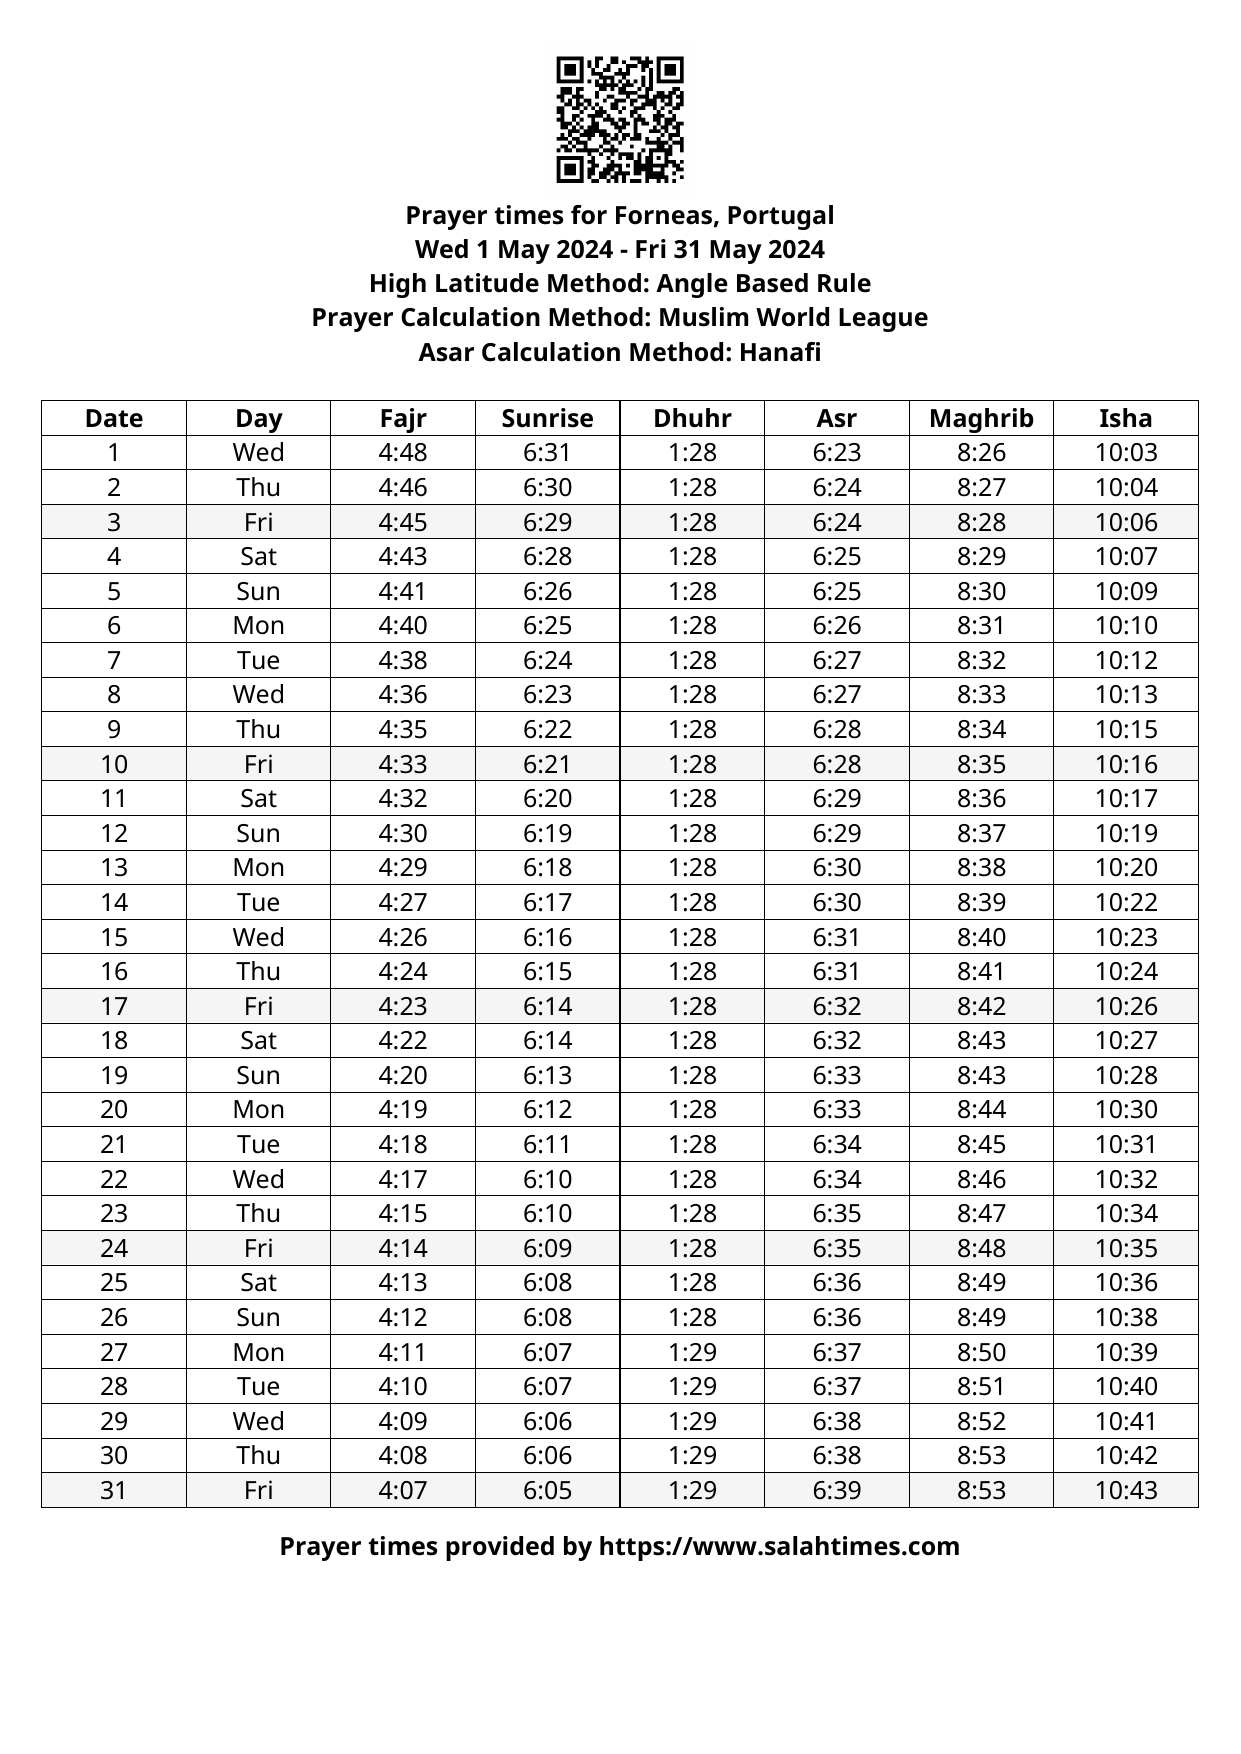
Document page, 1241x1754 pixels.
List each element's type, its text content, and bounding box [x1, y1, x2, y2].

table_cell Sat [187, 1024, 330, 1057]
table_cell 1:28 [621, 643, 764, 677]
table_cell 8:49 [910, 1266, 1053, 1299]
table_cell 6 [42, 609, 186, 642]
table_cell Wed [187, 1404, 330, 1437]
table_cell 8:53 [910, 1439, 1053, 1472]
table_cell 10:03 [1054, 436, 1198, 469]
table_cell 6:30 [765, 851, 909, 884]
table_cell 6:08 [476, 1266, 619, 1299]
text Wed 1 May 2024 - Fri 31 May 2024 [42, 232, 1198, 266]
table_cell 1:28 [621, 609, 764, 642]
table_cell 8 [42, 678, 186, 711]
table_cell 6:26 [765, 609, 909, 642]
table_cell 29 [42, 1404, 186, 1437]
table_cell 6:10 [476, 1196, 619, 1230]
table_cell 1:28 [621, 1231, 764, 1264]
table_cell Tue [187, 885, 330, 919]
table_cell Tue [187, 643, 330, 677]
table_cell 10:12 [1054, 643, 1198, 677]
table_cell 7 [42, 643, 186, 677]
table_cell 10:06 [1054, 505, 1198, 538]
table_cell 1:28 [621, 539, 764, 573]
table_cell 8:46 [910, 1162, 1053, 1195]
table_cell 6:25 [765, 539, 909, 573]
table_cell 15 [42, 920, 186, 953]
table_cell 8:38 [910, 851, 1053, 884]
table_cell Mon [187, 609, 330, 642]
table_cell 8:36 [910, 781, 1053, 815]
table_cell Thu [187, 1439, 330, 1472]
table_cell 6:26 [476, 574, 619, 607]
table_cell 4 [42, 539, 186, 573]
table_cell 10:04 [1054, 470, 1198, 504]
table_cell 1:28 [621, 989, 764, 1022]
table_cell 8:28 [910, 505, 1053, 538]
table_cell 6:27 [765, 643, 909, 677]
table_cell 4:32 [331, 781, 475, 815]
table_cell 6:27 [765, 678, 909, 711]
table_cell 10:34 [1054, 1196, 1198, 1230]
table_cell 4:19 [331, 1093, 475, 1126]
table_cell 6:24 [765, 505, 909, 538]
table_cell 4:14 [331, 1231, 475, 1264]
table_cell 4:30 [331, 816, 475, 849]
table_cell Wed [187, 920, 330, 953]
table_cell 6:33 [765, 1093, 909, 1126]
table_cell Mon [187, 1093, 330, 1126]
table_cell 4:20 [331, 1058, 475, 1092]
table_cell 8:29 [910, 539, 1053, 573]
table_cell 11 [42, 781, 186, 815]
table_cell 1:28 [621, 712, 764, 746]
table_cell 6:36 [765, 1266, 909, 1299]
table_cell 8:35 [910, 747, 1053, 780]
table_cell 8:30 [910, 574, 1053, 607]
table_cell 4:07 [331, 1473, 475, 1507]
table_cell 10:42 [1054, 1439, 1198, 1472]
table_cell Sat [187, 1266, 330, 1299]
table_cell 4:48 [331, 436, 475, 469]
table_cell 8:49 [910, 1300, 1053, 1334]
table_cell 6:09 [476, 1231, 619, 1264]
table_cell 6:34 [765, 1162, 909, 1195]
table_header Fajr [331, 401, 475, 434]
table_cell 30 [42, 1439, 186, 1472]
table_cell 4:10 [331, 1369, 475, 1403]
table_cell 6:28 [765, 747, 909, 780]
table_cell 4:12 [331, 1300, 475, 1334]
table_cell 10:35 [1054, 1231, 1198, 1264]
table_cell 17 [42, 989, 186, 1022]
table_cell 1:28 [621, 851, 764, 884]
text Asar Calculation Method: Hanafi [42, 334, 1198, 368]
table_cell 10:31 [1054, 1127, 1198, 1161]
table_cell 6:30 [765, 885, 909, 919]
table_cell 4:40 [331, 609, 475, 642]
table_cell 8:33 [910, 678, 1053, 711]
table_cell Sun [187, 816, 330, 849]
table_cell 10:26 [1054, 989, 1198, 1022]
table_cell 4:15 [331, 1196, 475, 1230]
table_cell 6:37 [765, 1335, 909, 1368]
table_cell 1:28 [621, 1162, 764, 1195]
table_cell 8:53 [910, 1473, 1053, 1507]
table_cell 4:35 [331, 712, 475, 746]
table_cell 6:14 [476, 989, 619, 1022]
table_cell 21 [42, 1127, 186, 1161]
table_cell 1:28 [621, 920, 764, 953]
table_cell 10:24 [1054, 954, 1198, 988]
table_cell Sun [187, 1300, 330, 1334]
table_cell 4:13 [331, 1266, 475, 1299]
table_cell 6:22 [476, 712, 619, 746]
table_cell 10:15 [1054, 712, 1198, 746]
table_cell 23 [42, 1196, 186, 1230]
table_cell 4:11 [331, 1335, 475, 1368]
table_cell 8:45 [910, 1127, 1053, 1161]
table_cell Fri [187, 505, 330, 538]
table_cell 8:40 [910, 920, 1053, 953]
table_header Asr [765, 401, 909, 434]
table_cell 8:26 [910, 436, 1053, 469]
table_cell 6:32 [765, 989, 909, 1022]
table_cell 8:39 [910, 885, 1053, 919]
table_cell Thu [187, 470, 330, 504]
table_cell 1:28 [621, 885, 764, 919]
table_cell 6:11 [476, 1127, 619, 1161]
table_cell 6:35 [765, 1196, 909, 1230]
table_header Sunrise [476, 401, 619, 434]
table_cell 6:38 [765, 1439, 909, 1472]
table_cell 1:28 [621, 816, 764, 849]
table_cell 1:28 [621, 505, 764, 538]
table_cell 10:43 [1054, 1473, 1198, 1507]
table_header Isha [1054, 401, 1198, 434]
table_cell 1:28 [621, 1196, 764, 1230]
table_cell 27 [42, 1335, 186, 1368]
table_cell Fri [187, 1231, 330, 1264]
table_cell 6:29 [765, 816, 909, 849]
table_cell 9 [42, 712, 186, 746]
table_cell 6:06 [476, 1439, 619, 1472]
table_cell 6:33 [765, 1058, 909, 1092]
table_cell 6:24 [476, 643, 619, 677]
table_cell 6:30 [476, 470, 619, 504]
table_cell 4:24 [331, 954, 475, 988]
table_header Dhuhr [621, 401, 764, 434]
table_cell 6:07 [476, 1335, 619, 1368]
table_cell Sat [187, 539, 330, 573]
table_cell 3 [42, 505, 186, 538]
table_cell 13 [42, 851, 186, 884]
table_cell Sun [187, 1058, 330, 1092]
table_cell 4:38 [331, 643, 475, 677]
table_cell 6:35 [765, 1231, 909, 1264]
table_cell 8:41 [910, 954, 1053, 988]
table_cell Wed [187, 678, 330, 711]
table_cell 4:29 [331, 851, 475, 884]
table_cell 10:40 [1054, 1369, 1198, 1403]
text Prayer times for Forneas, Portugal [42, 198, 1198, 232]
table_cell 18 [42, 1024, 186, 1057]
table_cell 8:34 [910, 712, 1053, 746]
table_cell 1:28 [621, 781, 764, 815]
table_cell 8:27 [910, 470, 1053, 504]
table_cell 1:28 [621, 1266, 764, 1299]
table_cell 4:36 [331, 678, 475, 711]
table_cell 6:28 [765, 712, 909, 746]
table_cell Thu [187, 954, 330, 988]
table_header Maghrib [910, 401, 1053, 434]
table_cell 10:27 [1054, 1024, 1198, 1057]
table_cell 12 [42, 816, 186, 849]
table_cell 8:42 [910, 989, 1053, 1022]
table_cell 6:29 [476, 505, 619, 538]
table_cell 6:31 [476, 436, 619, 469]
table_cell 6:39 [765, 1473, 909, 1507]
table_cell 6:36 [765, 1300, 909, 1334]
table_cell 1:28 [621, 954, 764, 988]
table_cell 4:09 [331, 1404, 475, 1437]
picture [542, 41, 699, 198]
table_cell 10:38 [1054, 1300, 1198, 1334]
table_cell 8:37 [910, 816, 1053, 849]
table_cell 4:46 [331, 470, 475, 504]
table_cell 4:22 [331, 1024, 475, 1057]
table_cell 8:44 [910, 1093, 1053, 1126]
table_cell 4:33 [331, 747, 475, 780]
table_cell 1:29 [621, 1369, 764, 1403]
table_cell Mon [187, 851, 330, 884]
table_cell 6:38 [765, 1404, 909, 1437]
table_cell 6:07 [476, 1369, 619, 1403]
table_cell 6:37 [765, 1369, 909, 1403]
table_cell 6:06 [476, 1404, 619, 1437]
table_cell Mon [187, 1335, 330, 1368]
table_cell Tue [187, 1127, 330, 1161]
table_cell 25 [42, 1266, 186, 1299]
table_cell 10:32 [1054, 1162, 1198, 1195]
table_cell 4:18 [331, 1127, 475, 1161]
table_cell Fri [187, 747, 330, 780]
table_cell 14 [42, 885, 186, 919]
table_cell 8:43 [910, 1058, 1053, 1092]
table_cell 10:10 [1054, 609, 1198, 642]
table_cell 22 [42, 1162, 186, 1195]
table_cell 6:34 [765, 1127, 909, 1161]
table_cell 6:25 [476, 609, 619, 642]
table_cell 6:15 [476, 954, 619, 988]
table_cell 10 [42, 747, 186, 780]
table_cell 10:39 [1054, 1335, 1198, 1368]
table_cell 8:31 [910, 609, 1053, 642]
table_cell 1:28 [621, 1127, 764, 1161]
table_cell Wed [187, 1162, 330, 1195]
table_cell 10:09 [1054, 574, 1198, 607]
table_cell 4:27 [331, 885, 475, 919]
table_cell Thu [187, 1196, 330, 1230]
table_cell 10:30 [1054, 1093, 1198, 1126]
table_cell 20 [42, 1093, 186, 1126]
table_cell 8:48 [910, 1231, 1053, 1264]
table_cell 10:41 [1054, 1404, 1198, 1437]
table_cell Sat [187, 781, 330, 815]
table_cell 5 [42, 574, 186, 607]
table_cell 6:08 [476, 1300, 619, 1334]
table_cell Tue [187, 1369, 330, 1403]
table_cell 10:19 [1054, 816, 1198, 849]
table_cell 6:16 [476, 920, 619, 953]
table_cell Fri [187, 989, 330, 1022]
table_cell 6:18 [476, 851, 619, 884]
table_cell 26 [42, 1300, 186, 1334]
table_cell 6:31 [765, 920, 909, 953]
table_cell 6:14 [476, 1024, 619, 1057]
table_cell 6:17 [476, 885, 619, 919]
table_cell 6:12 [476, 1093, 619, 1126]
table_cell 1:28 [621, 1093, 764, 1126]
table_cell Thu [187, 712, 330, 746]
table_cell 10:17 [1054, 781, 1198, 815]
table_cell 1:28 [621, 1024, 764, 1057]
table_cell 1:28 [621, 470, 764, 504]
table_cell 6:24 [765, 470, 909, 504]
table_cell 10:36 [1054, 1266, 1198, 1299]
table_cell 10:16 [1054, 747, 1198, 780]
table_cell Wed [187, 436, 330, 469]
table_cell 1:29 [621, 1335, 764, 1368]
table_cell 10:23 [1054, 920, 1198, 953]
table_cell 10:13 [1054, 678, 1198, 711]
table_cell 6:28 [476, 539, 619, 573]
table_cell 1:28 [621, 436, 764, 469]
table_cell 10:20 [1054, 851, 1198, 884]
table_cell 1:29 [621, 1439, 764, 1472]
text High Latitude Method: Angle Based Rule [42, 266, 1198, 300]
table_cell 1:28 [621, 1058, 764, 1092]
table_cell 31 [42, 1473, 186, 1507]
table_cell 1:28 [621, 1300, 764, 1334]
table_cell 28 [42, 1369, 186, 1403]
table_cell 6:20 [476, 781, 619, 815]
table_cell 6:31 [765, 954, 909, 988]
text Prayer times provided by https://www.salahtimes.com [42, 1528, 1198, 1563]
table_cell 1:28 [621, 678, 764, 711]
table_cell 6:29 [765, 781, 909, 815]
table_cell 10:07 [1054, 539, 1198, 573]
table_cell 4:26 [331, 920, 475, 953]
table_cell 10:28 [1054, 1058, 1198, 1092]
text Prayer Calculation Method: Muslim World League [42, 300, 1198, 334]
table_cell 8:50 [910, 1335, 1053, 1368]
table_cell 8:47 [910, 1196, 1053, 1230]
table_cell Fri [187, 1473, 330, 1507]
table_cell 6:05 [476, 1473, 619, 1507]
table_cell 4:23 [331, 989, 475, 1022]
table_cell 6:23 [765, 436, 909, 469]
table_cell 8:51 [910, 1369, 1053, 1403]
table_cell 6:23 [476, 678, 619, 711]
table_cell 24 [42, 1231, 186, 1264]
table_cell 4:41 [331, 574, 475, 607]
table_cell 1:29 [621, 1473, 764, 1507]
table_cell 4:17 [331, 1162, 475, 1195]
table_cell 1:29 [621, 1404, 764, 1437]
table_cell 1:28 [621, 574, 764, 607]
table_header Day [187, 401, 330, 434]
table_cell 4:43 [331, 539, 475, 573]
table_cell 6:21 [476, 747, 619, 780]
table_cell 6:10 [476, 1162, 619, 1195]
table_cell 1 [42, 436, 186, 469]
table_cell 8:32 [910, 643, 1053, 677]
table_cell 6:32 [765, 1024, 909, 1057]
table_cell 8:52 [910, 1404, 1053, 1437]
table_cell 10:22 [1054, 885, 1198, 919]
table_cell 4:08 [331, 1439, 475, 1472]
table_cell 6:25 [765, 574, 909, 607]
table_cell Sun [187, 574, 330, 607]
table_cell 1:28 [621, 747, 764, 780]
table_cell 16 [42, 954, 186, 988]
table_cell 4:45 [331, 505, 475, 538]
table_cell 8:43 [910, 1024, 1053, 1057]
table_cell 19 [42, 1058, 186, 1092]
table_cell 2 [42, 470, 186, 504]
table_header Date [42, 401, 186, 434]
table_cell 6:19 [476, 816, 619, 849]
table_cell 6:13 [476, 1058, 619, 1092]
